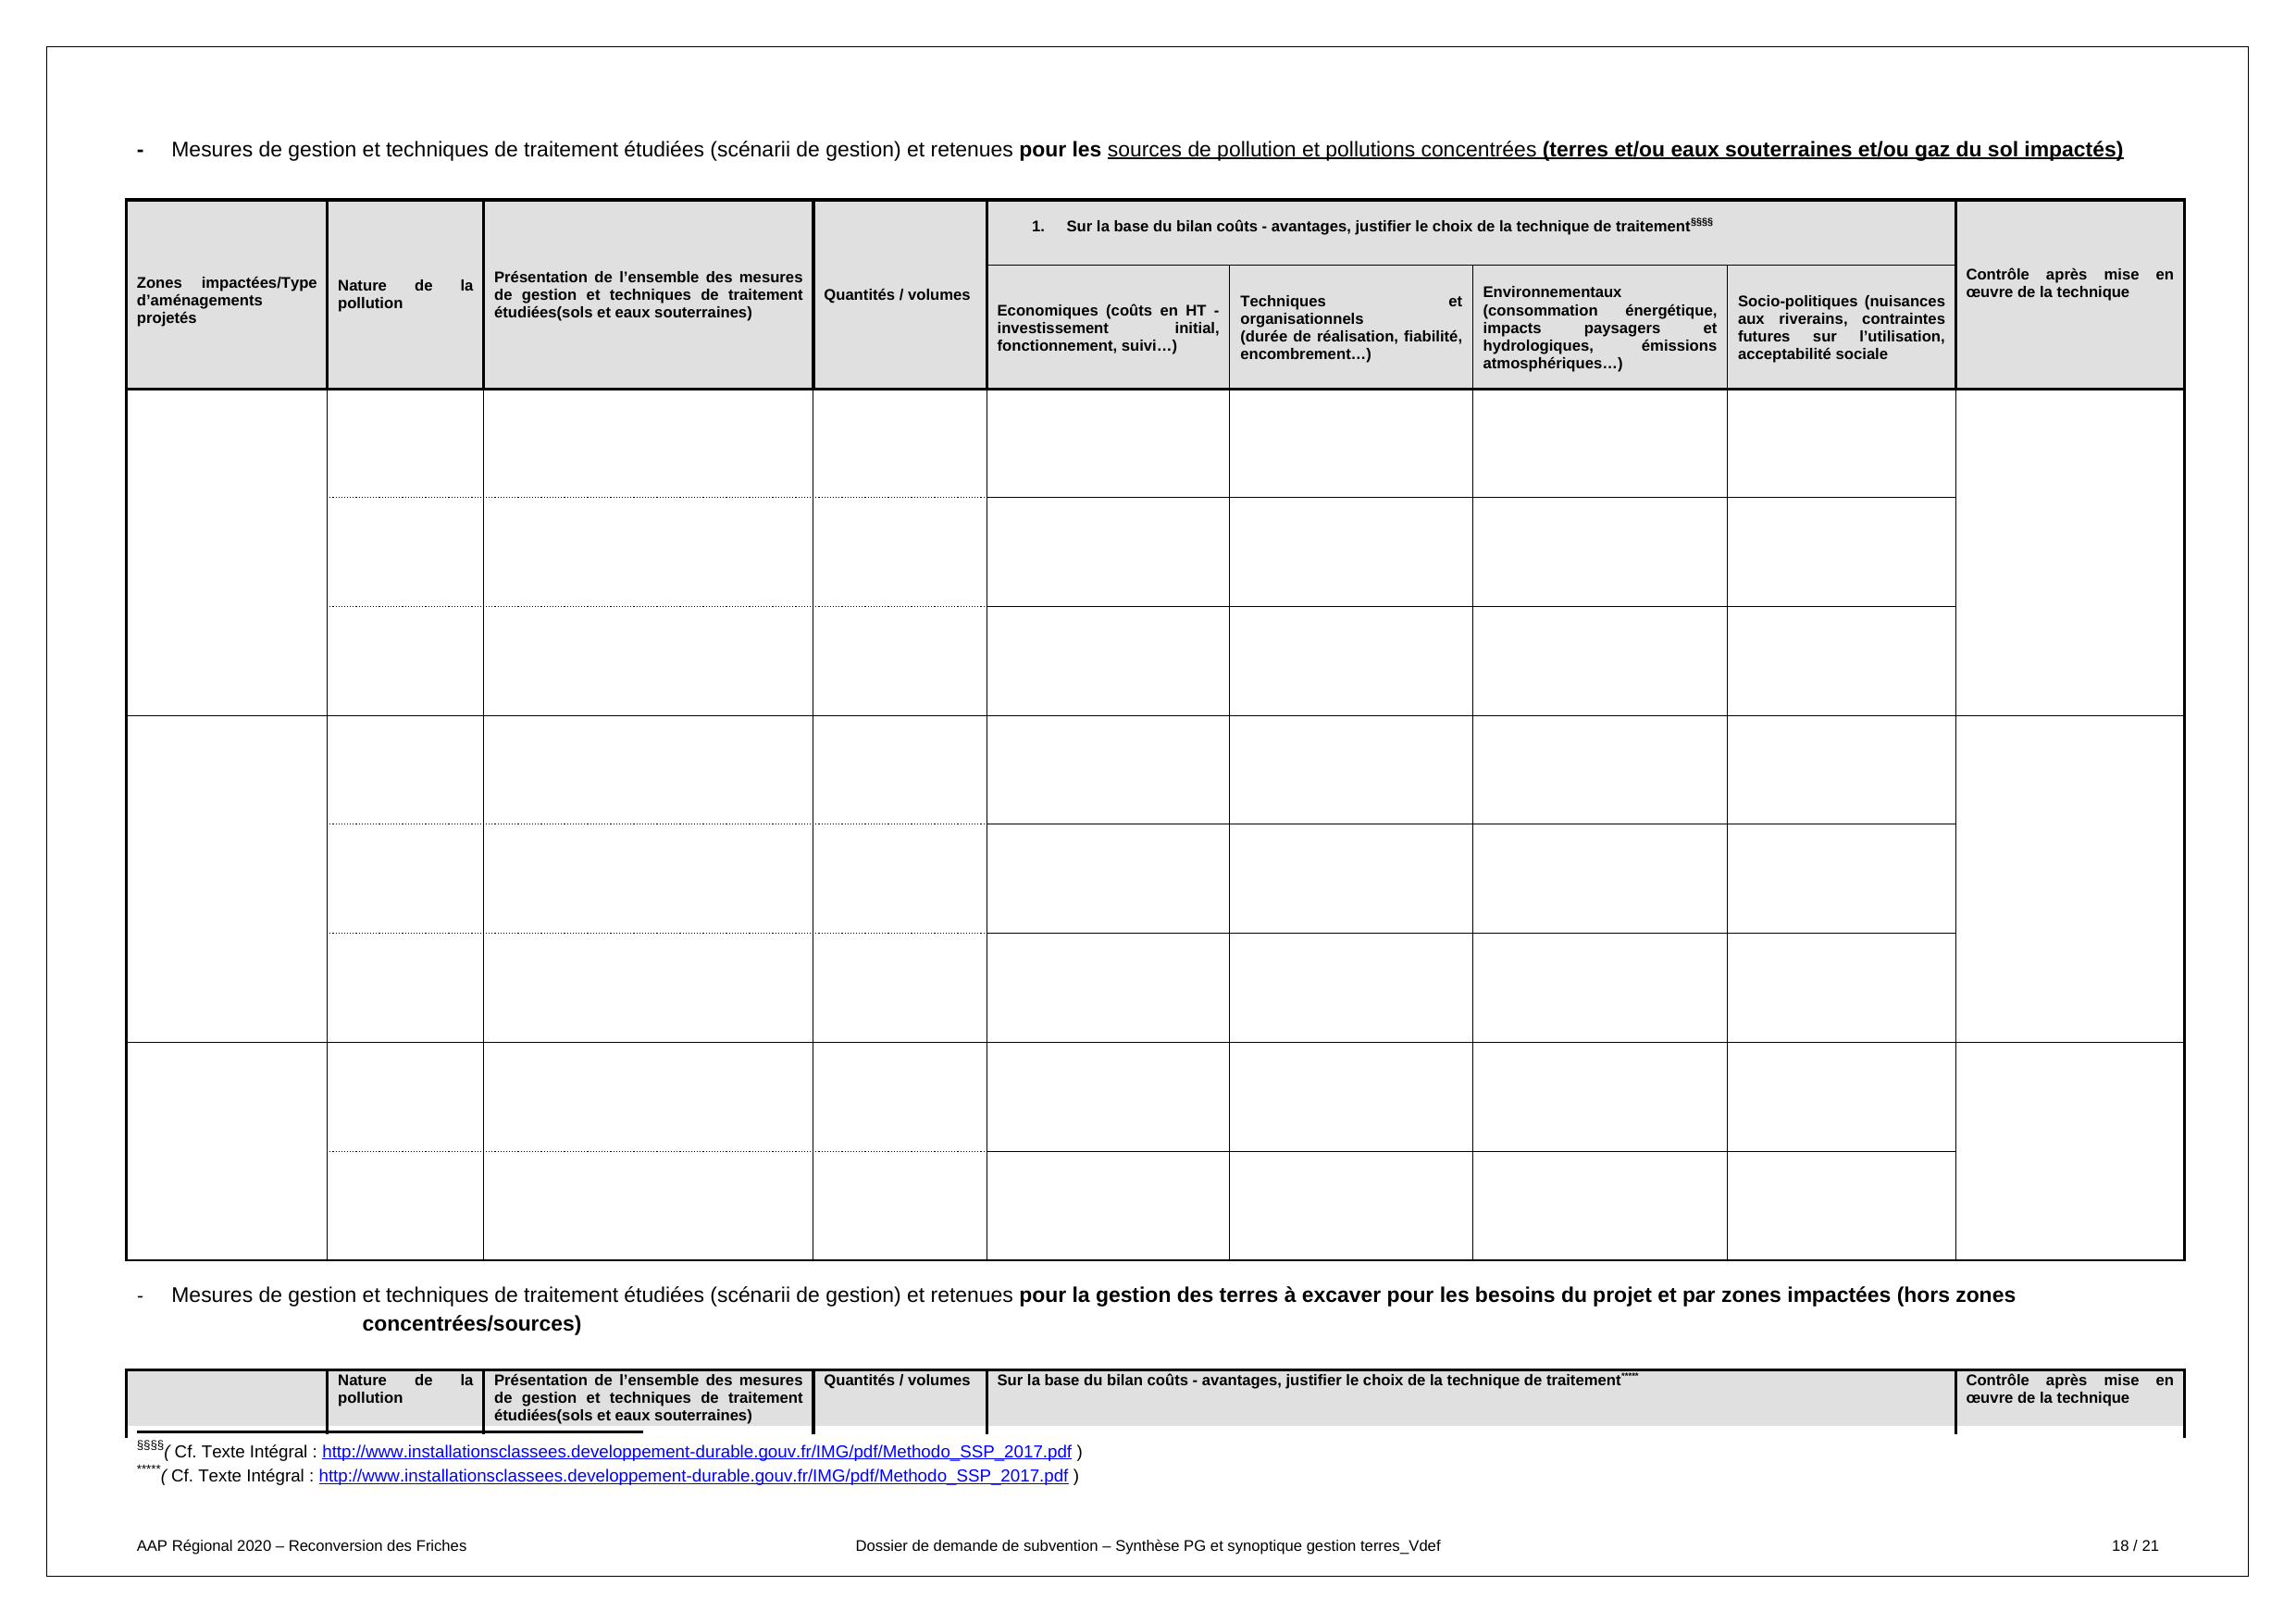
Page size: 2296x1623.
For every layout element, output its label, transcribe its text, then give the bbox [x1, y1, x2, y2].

table_cell [1956, 1043, 2183, 1259]
table_cell [484, 497, 813, 605]
table_cell [484, 824, 813, 933]
table_cell [484, 390, 813, 497]
table_header Zones impactées/Type d’aménagements projetés [128, 202, 326, 388]
table_cell [813, 497, 987, 605]
table_cell [813, 824, 987, 933]
table_cell [1728, 934, 1955, 1042]
table_cell [1956, 716, 2183, 1042]
list Mesures de gestion et techniques de traitement étudiées (scénarii de gestion) et retenues pour la gestion des terres à excaver pour les besoins du projet et par zones impactées (hors zones concentrées/sources) [137, 1282, 2159, 1335]
table_cell [128, 716, 327, 1042]
table_cell [1230, 607, 1472, 714]
table_header Quantités / volumes [815, 202, 986, 388]
table_cell [484, 606, 813, 714]
table_cell [1728, 607, 1955, 714]
list Mesures de gestion et techniques de traitement étudiées (scénarii de gestion) et retenues pour les sources de pollution et pollutions concentrées (terres et/ou eaux souterraines et/ou gaz du sol impactés) [137, 137, 2159, 161]
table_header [128, 1371, 326, 1426]
table_cell [1728, 1152, 1955, 1259]
table_header Sur la base du bilan coûts - avantages, justifier le choix de la technique de traitement [988, 1371, 1955, 1426]
table_cell [484, 1043, 813, 1151]
table_cell [987, 607, 1229, 714]
table_cell [1230, 716, 1472, 824]
table_cell [128, 390, 327, 714]
table_cell [987, 1043, 1229, 1151]
table_cell [1230, 934, 1472, 1042]
table_cell [328, 606, 483, 714]
table_cell [328, 1043, 483, 1151]
table_cell [1473, 716, 1727, 824]
table_cell [328, 824, 483, 933]
table_cell [128, 1043, 327, 1259]
table_cell [1728, 824, 1955, 933]
table_cell Techniques et organisationnels (durée de réalisation, fiabilité, encombrement…) [1230, 266, 1472, 388]
table_cell [328, 1151, 483, 1259]
table_cell [813, 1151, 987, 1259]
table_cell [484, 716, 813, 824]
table_cell [813, 390, 987, 497]
table_cell Socio-politiques (nuisances aux riverains, contraintes futures sur l’utilisation, acceptabilité sociale [1728, 266, 1955, 388]
table_cell [328, 933, 483, 1042]
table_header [1957, 1371, 2183, 1426]
table_cell [1728, 390, 1955, 497]
table_cell [328, 390, 483, 497]
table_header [329, 1371, 482, 1426]
table_cell [987, 934, 1229, 1042]
table_cell [1230, 1152, 1472, 1259]
table_cell [1473, 498, 1727, 605]
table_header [485, 1371, 812, 1426]
table_cell [987, 1152, 1229, 1259]
table_cell Economiques (coûts en HT - investissement initial, fonctionnement, suivi…) [988, 266, 1229, 388]
table_cell [813, 716, 987, 824]
table_cell [1473, 934, 1727, 1042]
table_cell [813, 933, 987, 1042]
table_header Nature de la pollution [329, 202, 482, 388]
table_cell [1230, 390, 1472, 497]
table_cell [1728, 1043, 1955, 1151]
table_cell [484, 1151, 813, 1259]
table_cell [1230, 824, 1472, 933]
table_header Présentation de l’ensemble des mesures de gestion et techniques de traitement étudiées(sols et eaux souterraines) [485, 202, 812, 388]
table_cell [987, 824, 1229, 933]
table_cell [1473, 824, 1727, 933]
table_header Quantités / volumes [815, 1371, 986, 1426]
table_cell [1230, 1043, 1472, 1151]
table_header Contrôle après mise en œuvre de la technique [1957, 202, 2183, 388]
table_cell [813, 606, 987, 714]
table_cell [1473, 1043, 1727, 1151]
table_cell [987, 716, 1229, 824]
table_cell [987, 390, 1229, 497]
table_cell [1728, 716, 1955, 824]
table_cell [1473, 607, 1727, 714]
table_cell [328, 497, 483, 605]
table_cell [1956, 390, 2183, 714]
table_cell [813, 1043, 987, 1151]
table_cell [1473, 390, 1727, 497]
table_cell [328, 716, 483, 824]
table_cell [1728, 498, 1955, 605]
table_cell Environnementaux (consommation énergétique, impacts paysagers et hydrologiques, émissions atmosphériques…) [1473, 266, 1727, 388]
table_cell [484, 933, 813, 1042]
table_cell [987, 498, 1229, 605]
table_cell [1473, 1152, 1727, 1259]
table_cell [1230, 498, 1472, 605]
table_header Sur la base du bilan coûts - avantages, justifier le choix de la technique de traitement [988, 202, 1955, 265]
